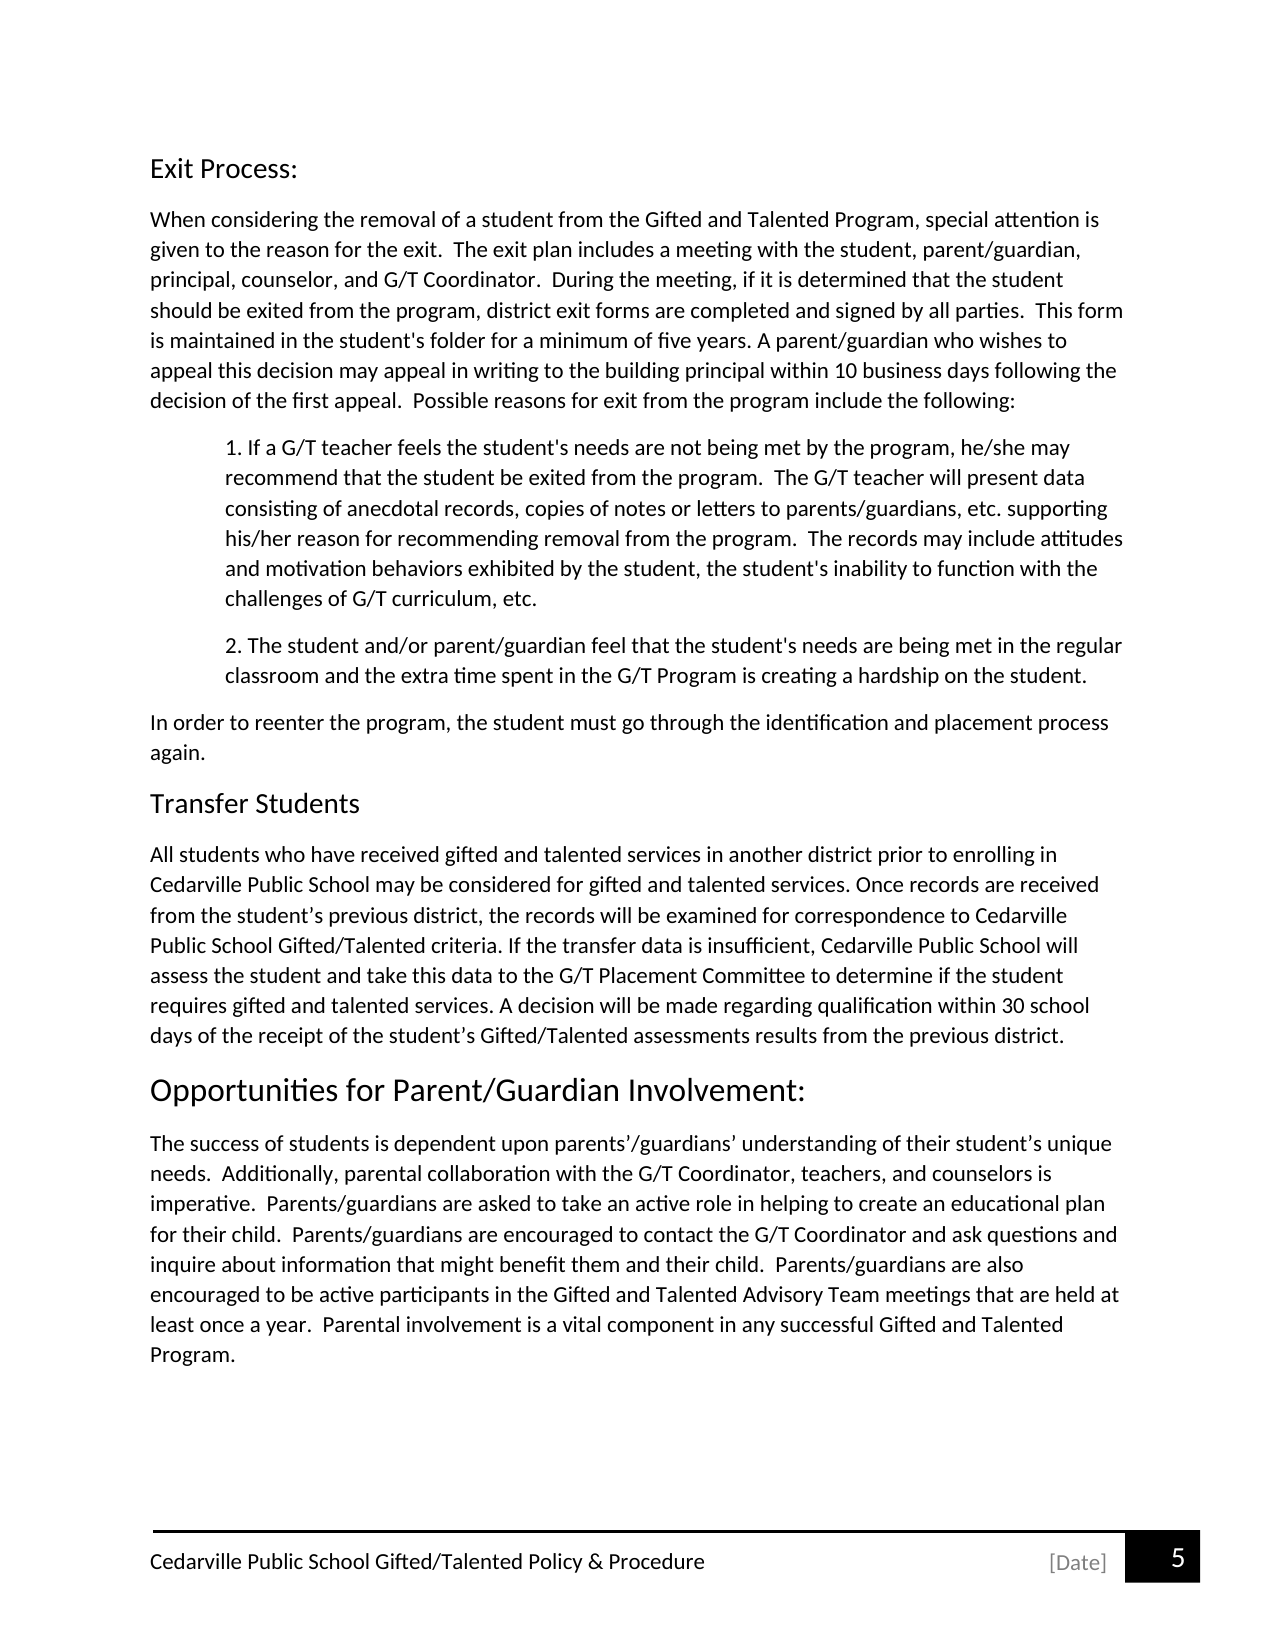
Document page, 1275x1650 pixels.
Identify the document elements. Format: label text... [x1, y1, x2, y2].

text 2. The student and/or parent/guardian feel that the student's needs are being met in the regular classroom and the extra time spent in the G/T Program is creating a hardship on the student. [225, 631, 1125, 689]
text All students who have received gifted and talented services in another district prior to enrolling in Cedarville Public School may be considered for gifted and talented services. Once records are received from the student’s previous district, the records will be examined for correspondence to Cedarville Public School Gifted/Talented criteria. If the transfer data is insufficient, Cedarville Public School will assess the student and take this data to the G/T Placement Committee to determine if the student requires gifted and talented services. A decision will be made regarding qualification within 30 school days of the receipt of the student’s Gifted/Talented assessments results from the previous district. [150, 840, 1125, 1050]
text In order to reenter the program, the student must go through the identification and placement process again. [150, 708, 1125, 766]
text Exit Process: [150, 150, 1125, 186]
text Opportunities for Parent/Guardian Involvement: [150, 1068, 1125, 1109]
text The success of students is dependent upon parents’/guardians’ understanding of their student’s unique needs. Additionally, parental collaboration with the G/T Coordinator, teachers, and counselors is imperative. Parents/guardians are asked to take an active role in helping to create an educational plan for their child. Parents/guardians are encouraged to contact the G/T Coordinator and ask questions and inquire about information that might benefit them and their child. Parents/guardians are also encouraged to be active participants in the Gifted and Talented Advisory Team meetings that are held at least once a year. Parental involvement is a vital component in any successful Gifted and Talented Program. [150, 1129, 1125, 1369]
text When considering the removal of a student from the Gifted and Talented Program, special attention is given to the reason for the exit. The exit plan includes a meeting with the student, parent/guardian, principal, counselor, and G/T Coordinator. During the meeting, if it is determined that the student should be exited from the program, district exit forms are completed and signed by all parties. This form is maintained in the student's folder for a minimum of five years. A parent/guardian who wishes to appeal this decision may appeal in writing to the building principal within 10 business days following the decision of the first appeal. Possible reasons for exit from the program include the following: [150, 205, 1125, 414]
text Transfer Students [150, 785, 1125, 821]
text 1. If a G/T teacher feels the student's needs are not being met by the program, he/she may recommend that the student be exited from the program. The G/T teacher will present data consisting of anecdotal records, copies of notes or letters to parents/guardians, etc. supporting his/her reason for recommending removal from the program. The records may include attitudes and motivation behaviors exhibited by the student, the student's inability to function with the challenges of G/T curriculum, etc. [225, 433, 1125, 612]
